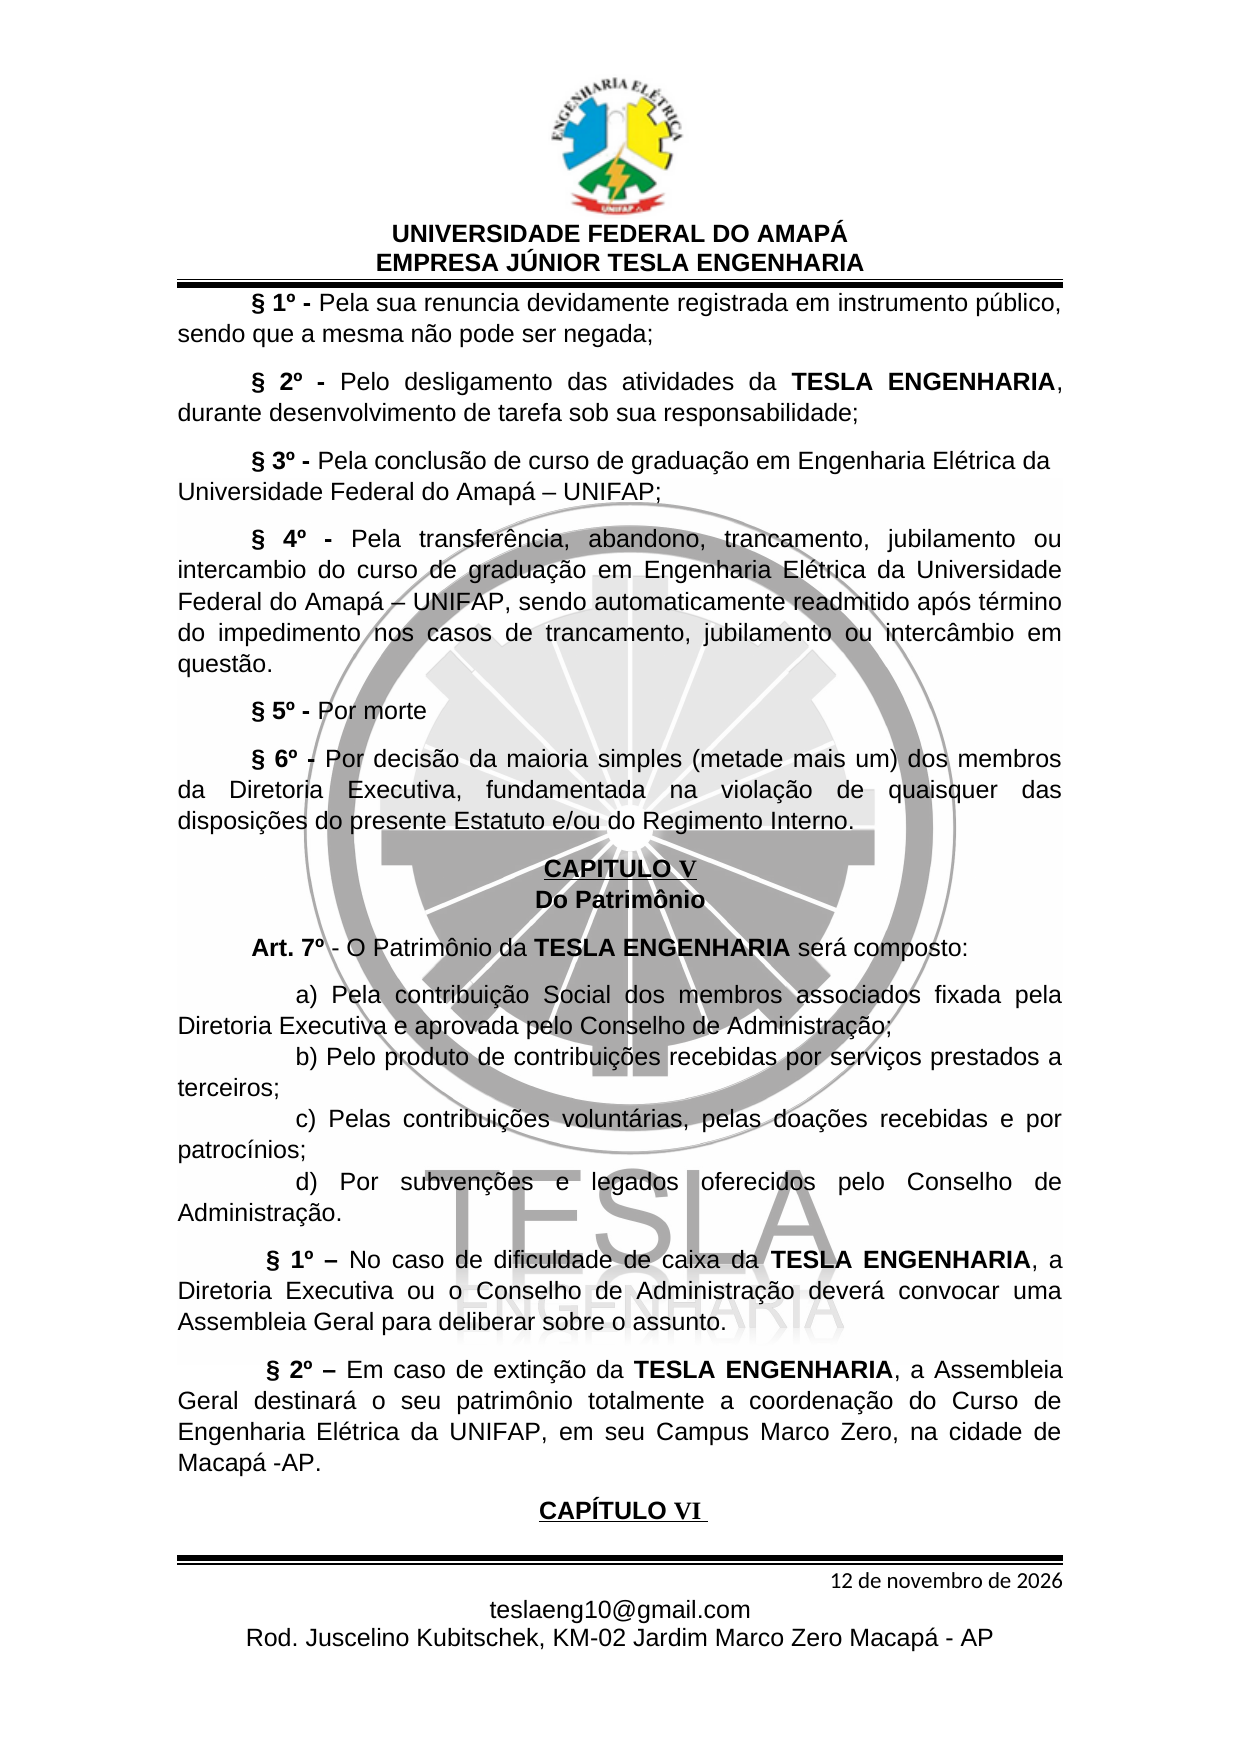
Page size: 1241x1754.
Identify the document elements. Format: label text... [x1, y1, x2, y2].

text § 1º – No caso de dificuldade de caixa da TESLA ENGENHARIA, a Diretoria Executiva ou o Conselho de Administração deverá convocar uma Assembleia Geral para deliberar sobre o assunto. [177, 1245, 1063, 1336]
text b) Pelo produto de contribuições recebidas por serviços prestados a terceiros; [177, 1042, 1063, 1102]
text § 3º - Pela conclusão de curso de graduação em Engenharia Elétrica da Universidade Federal do Amapá – UNIFAP; [177, 446, 1063, 505]
text § 5º - Por morte [177, 696, 1063, 725]
text § 2º - Pelo desligamento das atividades da TESLA ENGENHARIA, durante desenvolvimento de tarefa sob sua responsabilidade; [177, 367, 1063, 427]
text § 6º - Por decisão da maioria simples (metade mais um) dos membros da Diretoria Executiva, fundamentada na violação de quaisquer das disposições do presente Estatuto e/ou do Regimento Interno. [177, 744, 1063, 835]
text c) Pelas contribuições voluntárias, pelas doações recebidas e por patrocínios; [177, 1104, 1063, 1164]
text § 1º - Pela sua renuncia devidamente registrada em instrumento público, sendo que a mesma não pode ser negada; [177, 288, 1063, 348]
text § 2º – Em caso de extinção da TESLA ENGENHARIA, a Assembleia Geral destinará o seu patrimônio totalmente a coordenação do Curso de Engenharia Elétrica da UNIFAP, em seu Campus Marco Zero, na cidade de Macapá -AP. [177, 1355, 1063, 1477]
text d) Por subvenções e legados oferecidos pelo Conselho de Administração. [177, 1167, 1063, 1226]
text Do Patrimônio [177, 885, 1063, 914]
text a) Pela contribuição Social dos membros associados fixada pela Diretoria Executiva e aprovada pelo Conselho de Administração; [177, 980, 1063, 1040]
text Art. 7º - O Patrimônio da TESLA ENGENHARIA será composto: [177, 933, 1063, 961]
text CAPÍTULO VI [177, 1496, 1063, 1525]
text § 4º - Pela transferência, abandono, trancamento, jubilamento ou intercambio do curso de graduação em Engenharia Elétrica da Universidade Federal do Amapá – UNIFAP, sendo automaticamente readmitido após término do impedimento nos casos de trancamento, jubilamento ou intercâmbio em questão. [177, 524, 1063, 677]
text CAPITULO V [177, 854, 1063, 883]
picture [547, 73, 693, 220]
